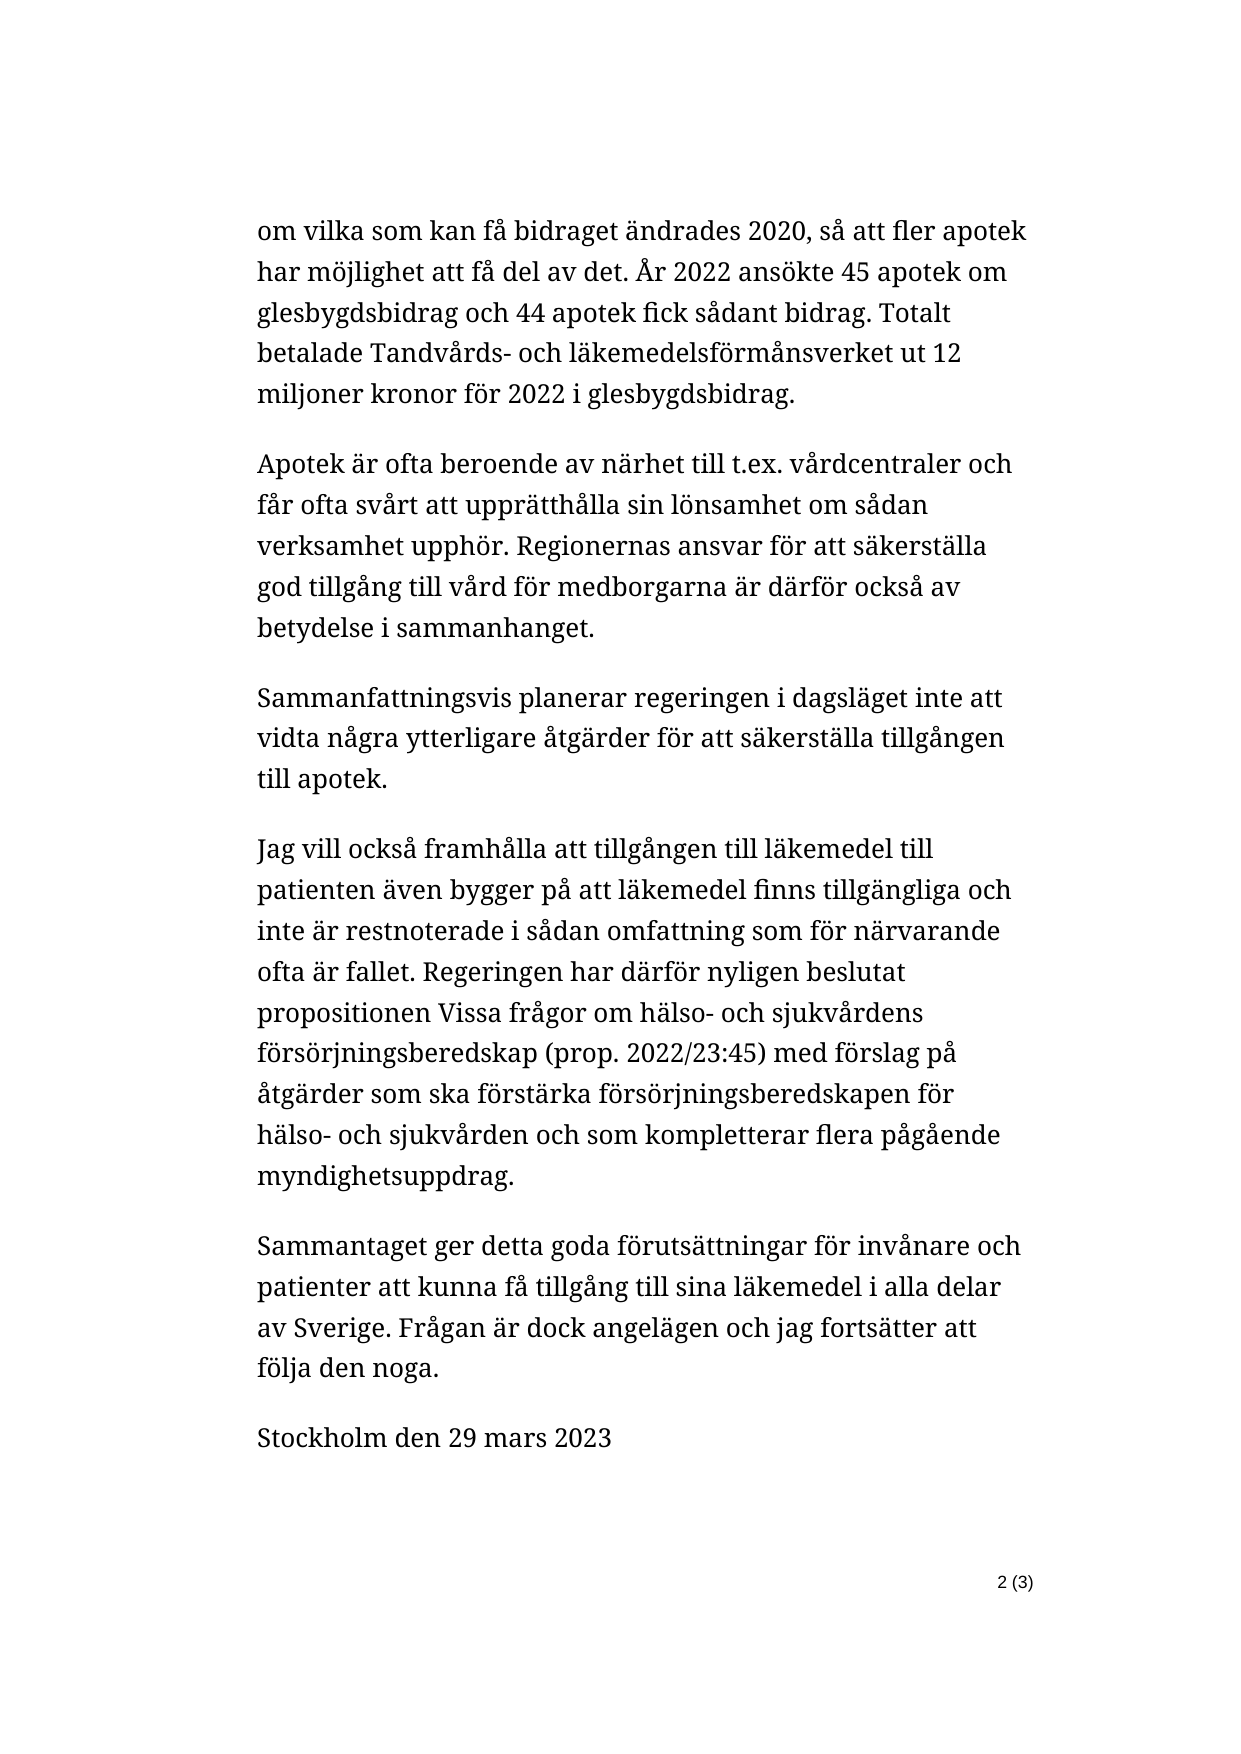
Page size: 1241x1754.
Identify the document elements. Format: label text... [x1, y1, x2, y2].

text Stockholm den [257, 1420, 1033, 1456]
text Sammantaget ger detta goda förutsättningar för invånare och patienter att kunna få tillgång till sina läkemedel i alla delar av Sverige. Frågan är dock angelägen och jag fortsätter att följa den noga. [257, 1228, 1033, 1386]
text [257, 213, 1033, 411]
text Jag vill också framhålla att tillgången till läkemedel till patienten även bygger på att läkemedel finns tillgängliga och inte är restnoterade i sådan omfattning som för närvarande ofta är fallet. Regeringen har därför nyligen beslutat propositionen Vissa frågor om hälso- och sjukvårdens försörjningsberedskap (prop. 2022/23:45) med förslag på åtgärder som ska förstärka försörjningsberedskapen för hälso- och sjukvården och som kompletterar flera pågående myndighetsuppdrag. [257, 831, 1033, 1193]
text Apotek är ofta beroende av närhet till t.ex. vårdcentraler och får ofta svårt att upprätthålla sin lönsamhet om sådan verksamhet upphör. Regionernas ansvar för att säkerställa god tillgång till vård för medborgarna är därför också av betydelse i sammanhanget. [257, 446, 1033, 645]
text Sammanfattningsvis planerar regeringen i dagsläget inte att vidta några ytterligare åtgärder för att säkerställa tillgången till apotek. [257, 679, 1033, 796]
